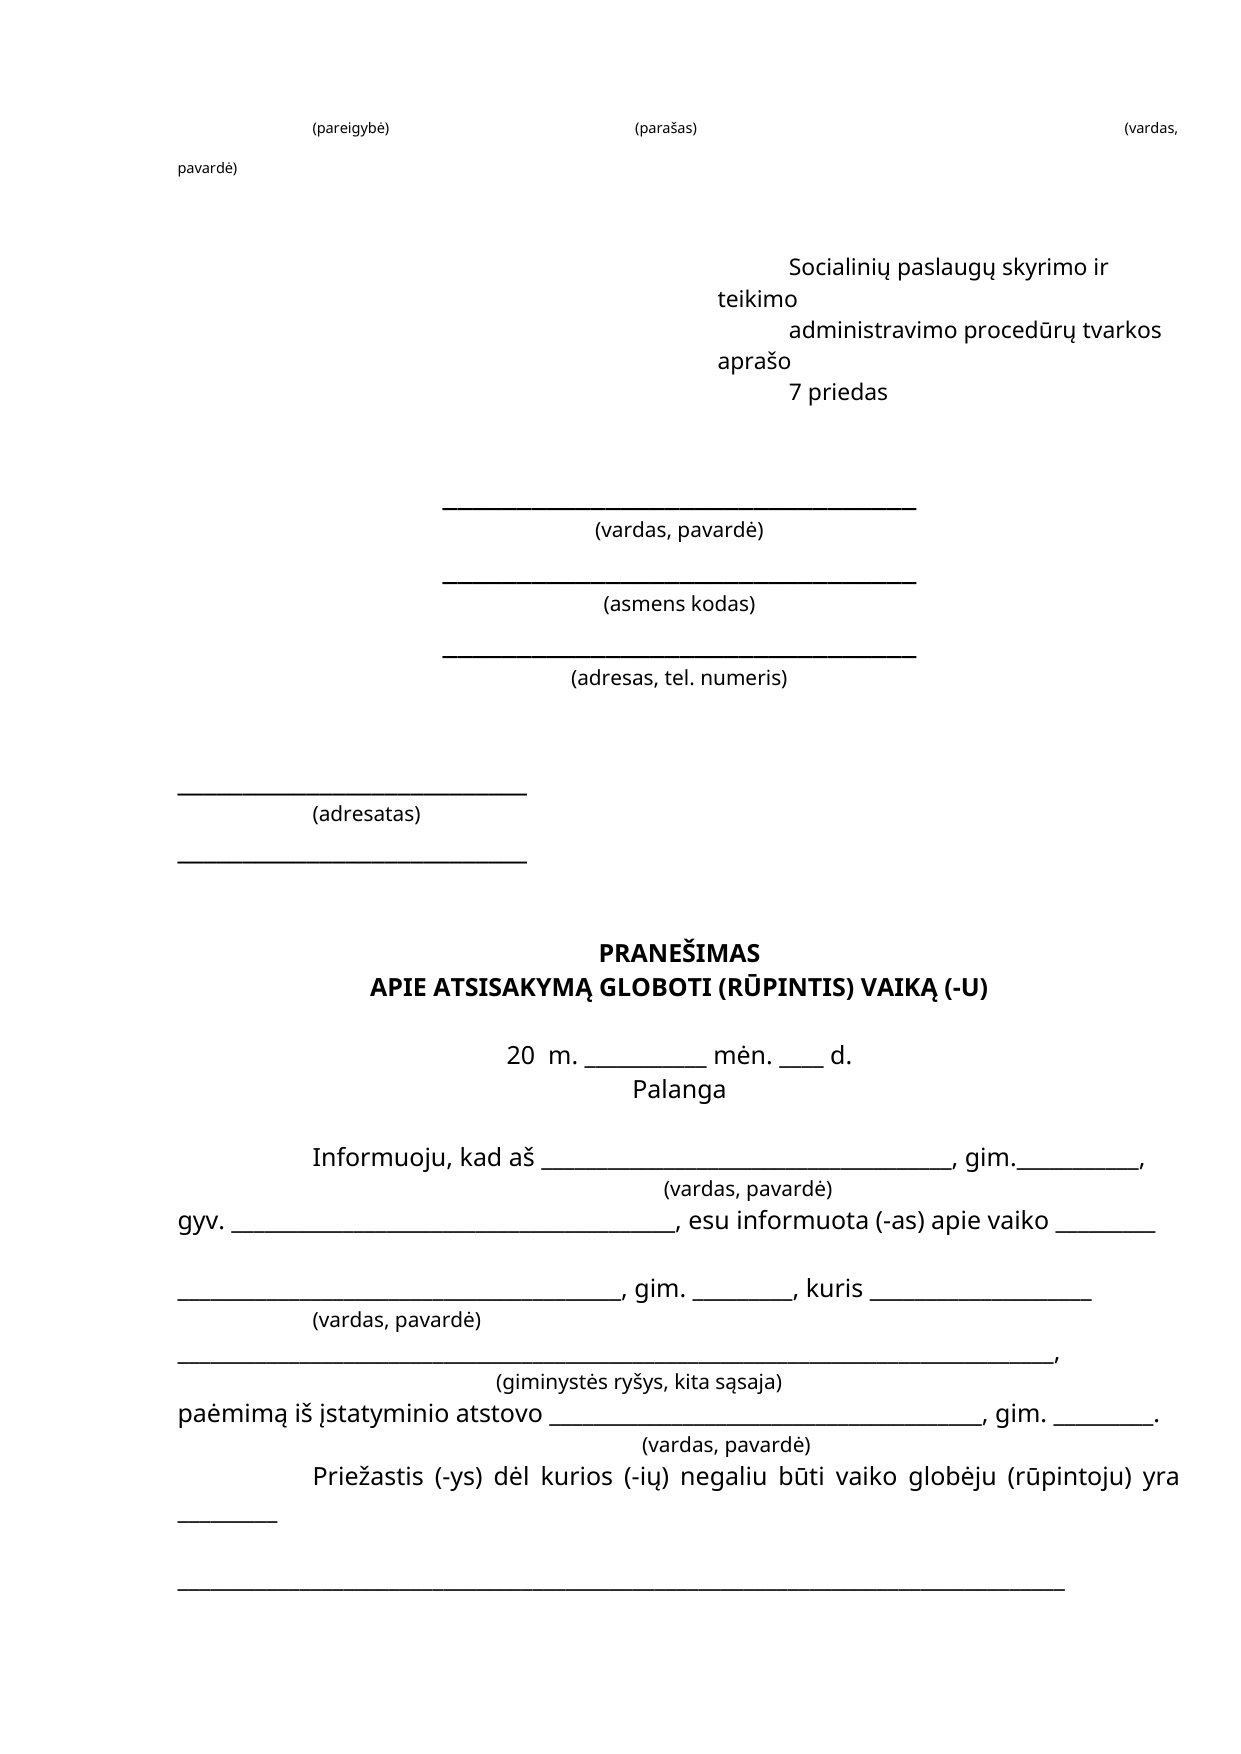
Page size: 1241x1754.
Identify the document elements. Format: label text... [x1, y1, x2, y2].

text (vardas, pavardė) [177, 1305, 1181, 1333]
text administravimo procedūrų tvarkos aprašo [717, 314, 1181, 376]
text ________________________________ [177, 544, 1181, 589]
text Socialinių paslaugų skyrimo ir teikimo [717, 251, 1181, 314]
text APIE ATSISAKYMĄ GLOBOTI (RŪPINTIS) VAIKĄ (-U) [177, 970, 1181, 1004]
text Priežastis (-ys) dėl kurios (-ių) negaliu būti vaiko globėju (rūpintoju) yra _________ [177, 1458, 1181, 1526]
text 20 m. ___________ mėn. ____ d. [177, 1038, 1181, 1072]
text PRANEŠIMAS [177, 936, 1181, 970]
text paėmimą iš įstatyminio atstovo _______________________________________, gim. _________. [177, 1396, 1181, 1430]
text (adresatas) [177, 799, 1181, 828]
text (adresas, tel. numeris) [177, 663, 1181, 692]
text (vardas, pavardė) [582, 1174, 1181, 1203]
text (pareigybė) (parašas) (vardas, pavardė) [177, 118, 1181, 191]
text (giminystės ryšys, kita sąsaja) [447, 1367, 1181, 1396]
text ________________________________ [177, 618, 1181, 663]
text ________________________________ [177, 470, 1181, 516]
text ___________________________ [177, 760, 1181, 799]
text (vardas, pavardė) [447, 1430, 1181, 1458]
text (vardas, pavardė) [177, 516, 1181, 544]
text _______________________________________________________________________________, [177, 1333, 1181, 1367]
text Palanga [177, 1072, 1181, 1106]
text 7 priedas [717, 376, 1181, 408]
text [177, 1526, 1181, 1594]
text (asmens kodas) [177, 589, 1181, 618]
text ___________________________ [177, 828, 1181, 868]
text gyv. ________________________________________, esu informuota (-as) apie vaiko _________ [177, 1203, 1181, 1237]
text ________________________________________, gim. _________, kuris ____________________ [177, 1271, 1181, 1305]
text Informuoju, kad aš _____________________________________, gim.___________, [177, 1140, 1181, 1174]
